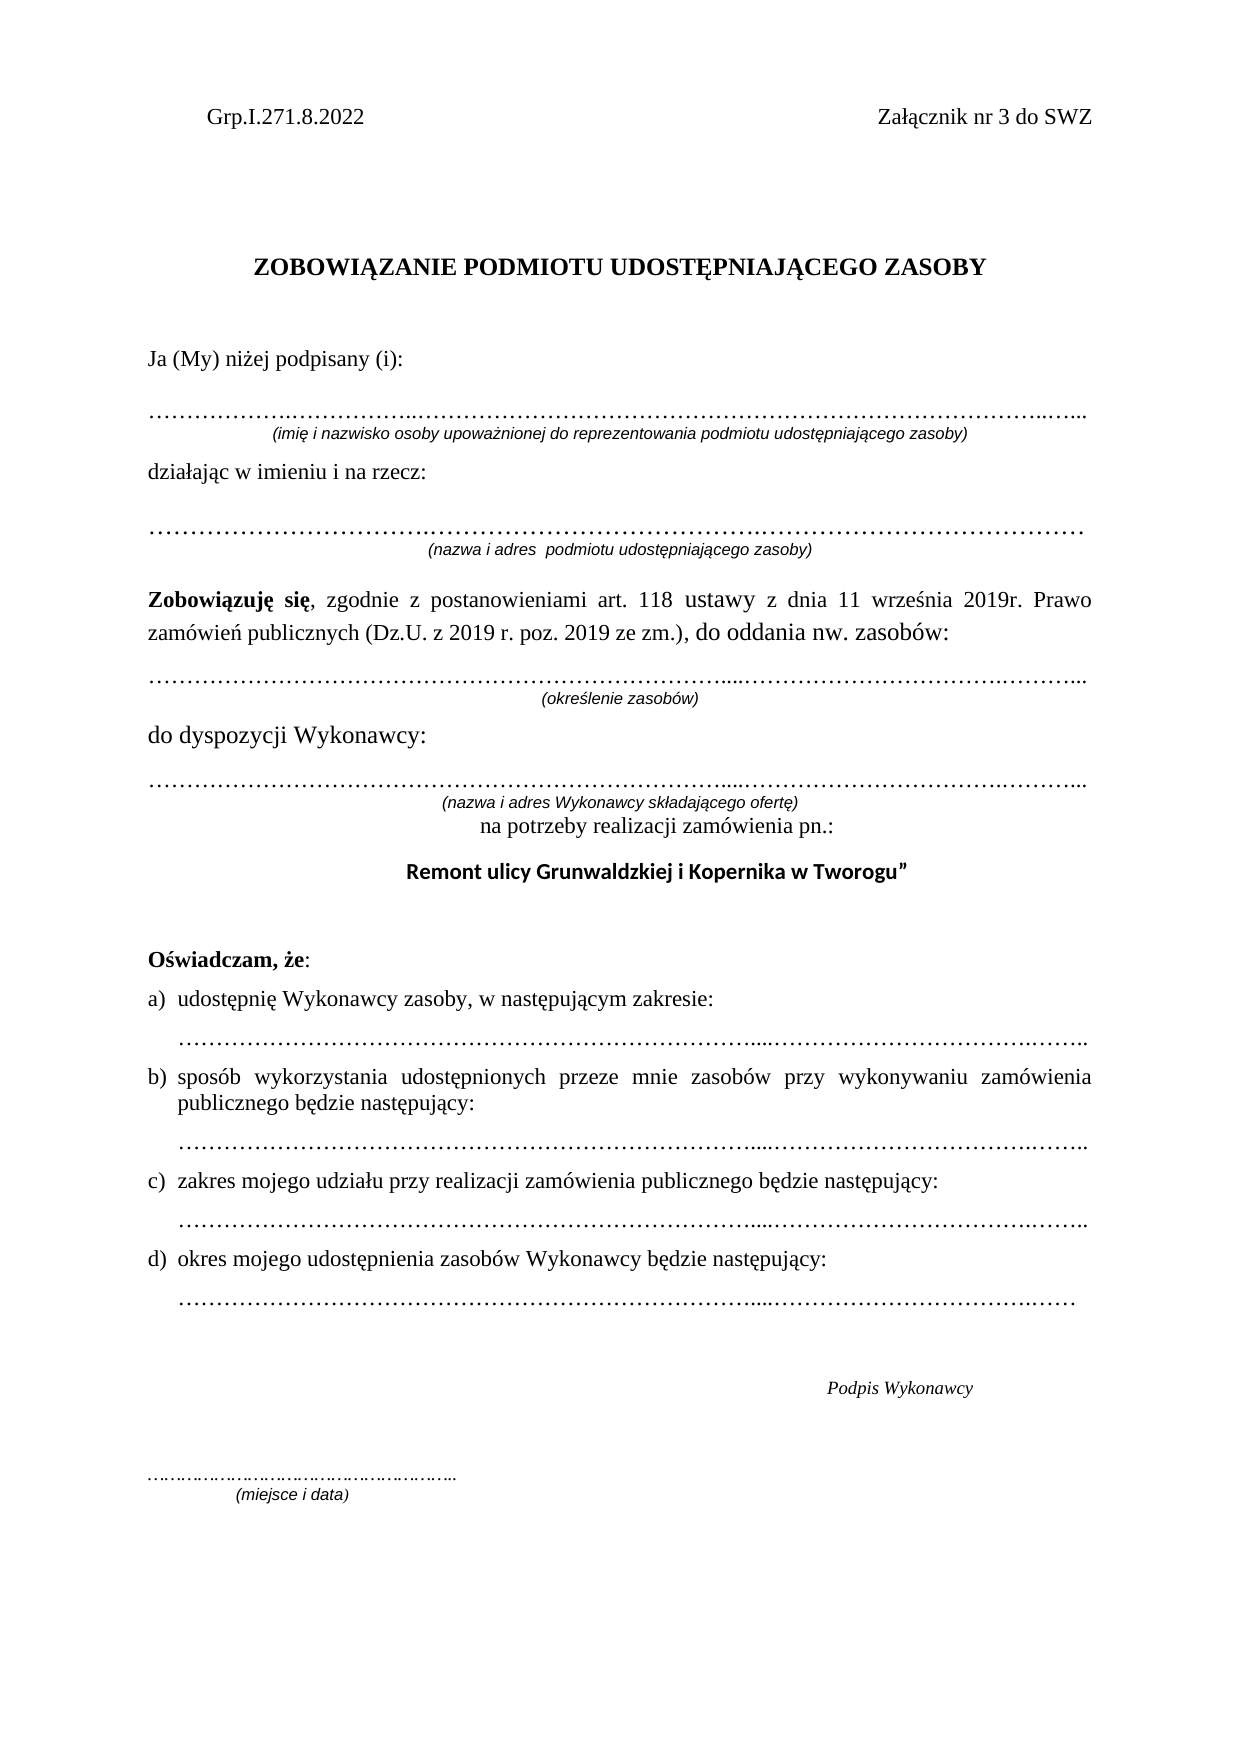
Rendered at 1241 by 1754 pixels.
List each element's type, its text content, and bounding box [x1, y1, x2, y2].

text …………………………….………………………………….………………………………… [148, 511, 1093, 540]
subtitle Grp.I.271.8.2022 Załącznik nr 3 do SWZ [207, 103, 1093, 130]
text Podpis Wykonawcy [148, 1377, 1093, 1398]
text do dyspozycji Wykonawcy: [148, 721, 1093, 749]
text Remont ulicy Grunwaldzkiej i Kopernika w Tworogu” [148, 857, 1093, 885]
list okres mojego udostępnienia zasobów Wykonawcy będzie następujący: [148, 1245, 1093, 1271]
text ……………….……………..………………………………………………………………………..…... [148, 398, 1093, 424]
text …………………………………………………………………....…………………………….…… [177, 1283, 1093, 1310]
list sposób wykorzystania udostępnionych przeze mnie zasobów przy wykonywaniu zamówienia publicznego będzie następujący: [148, 1063, 1093, 1116]
text …………………………………………………………………....…………………………….………... [148, 766, 1093, 792]
text (imię i nazwisko osoby upoważnionej do reprezentowania podmiotu udostępniającego zasoby) [148, 424, 1093, 443]
text Oświadczam, że: [148, 946, 1093, 973]
text …………………………………………………………………....…………………………….………... [148, 663, 1093, 689]
text na potrzeby realizacji zamówienia pn.: [148, 812, 1093, 838]
text ……………………………………………….. [148, 1463, 1093, 1484]
text (miejsce i data) [148, 1484, 1093, 1504]
text ZOBOWIĄZANIE PODMIOTU UDOSTĘPNIAJĄCEGO ZASOBY [148, 252, 1093, 281]
text (nazwa i adres Wykonawcy składającego ofertę) [148, 792, 1093, 812]
text Zobowiązuję się, zgodnie z postanowieniami art. 118 ustawy z dnia 11 września 2019r. Prawo zamówień publicznych (Dz.U. z 2019 r. poz. 2019 ze zm.), do oddania nw. zasobów: [148, 584, 1093, 646]
text (określenie zasobów) [148, 689, 1093, 708]
text działając w imieniu i na rzecz: [148, 458, 1093, 485]
text (nazwa i adres podmiotu udostępniającego zasoby) [148, 540, 1093, 559]
list zakres mojego udziału przy realizacji zamówienia publicznego będzie następujący: [148, 1167, 1093, 1193]
text …………………………………………………………………....…………………………….…….. [177, 1128, 1093, 1154]
text …………………………………………………………………....…………………………….…….. [177, 1024, 1093, 1050]
list udostępnię Wykonawcy zasoby, w następującym zakresie: [148, 985, 1093, 1012]
text …………………………………………………………………....…………………………….…….. [177, 1206, 1093, 1232]
text Ja (My) niżej podpisany (i): [148, 345, 1093, 371]
